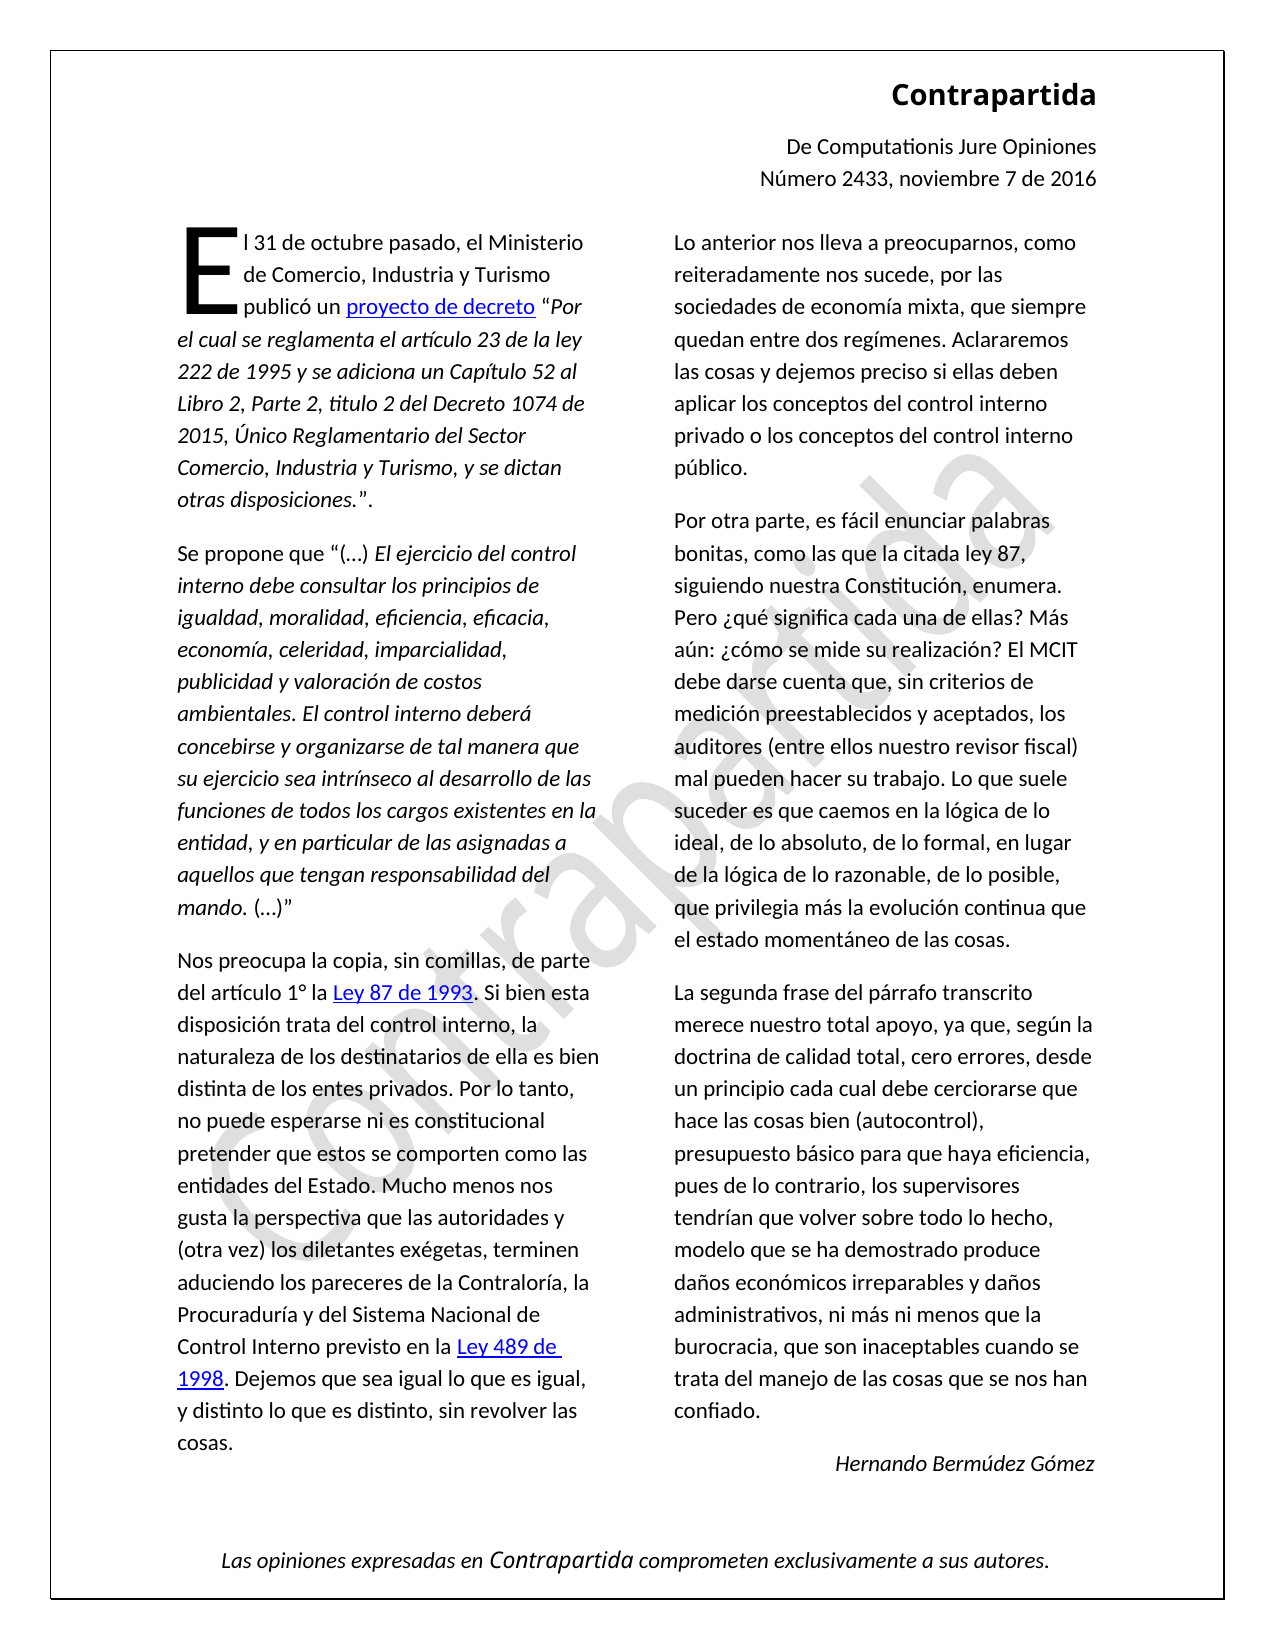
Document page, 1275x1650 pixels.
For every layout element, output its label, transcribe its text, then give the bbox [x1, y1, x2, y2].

text l 31 de octubre pasado, el Ministerio de Comercio, Industria y Turismo publicó un proyecto de decreto “Por el cual se reglamenta el artículo 23 de la ley 222 de 1995 y se adiciona un Capítulo 52 al Libro 2, Parte 2, titulo 2 del Decreto 1074 de 2015, Único Reglamentario del Sector Comercio, Industria y Turismo, y se dictan otras disposiciones.”. [177, 228, 600, 514]
text Hernando Bermúdez Gómez [674, 1449, 1097, 1477]
text Nos preocupa la copia, sin comillas, de parte del artículo 1° la Ley 87 de 1993. Si bien esta disposición trata del control interno, la naturaleza de los destinatarios de ella es bien distinta de los entes privados. Por lo tanto, no puede esperarse ni es constitucional pretender que estos se comporten como las entidades del Estado. Mucho menos nos gusta la perspectiva que las autoridades y (otra vez) los diletantes exégetas, terminen aduciendo los pareceres de la Contraloría, la Procuraduría y del Sistema Nacional de Control Interno previsto en la Ley 489 de 1998. Dejemos que sea igual lo que es igual, y distinto lo que es distinto, sin revolver las cosas. [177, 946, 600, 1457]
text Lo anterior nos lleva a preocuparnos, como reiteradamente nos sucede, por las sociedades de economía mixta, que siempre quedan entre dos regímenes. Aclararemos las cosas y dejemos preciso si ellas deben aplicar los conceptos del control interno privado o los conceptos del control interno público. [674, 228, 1097, 481]
text La segunda frase del párrafo transcrito merece nuestro total apoyo, ya que, según la doctrina de calidad total, cero errores, desde un principio cada cual debe cerciorarse que hace las cosas bien (autocontrol), presupuesto básico para que haya eficiencia, pues de lo contrario, los supervisores tendrían que volver sobre todo lo hecho, modelo que se ha demostrado produce daños económicos irreparables y daños administrativos, ni más ni menos que la burocracia, que son inaceptables cuando se trata del manejo de las cosas que se nos han confiado. [674, 978, 1097, 1424]
text Se propone que “(…) El ejercicio del control interno debe consultar los principios de igualdad, moralidad, eficiencia, eficacia, economía, celeridad, imparcialidad, publicidad y valoración de costos ambientales. El control interno deberá concebirse y organizarse de tal manera que su ejercicio sea intrínseco al desarrollo de las funciones de todos los cargos existentes en la entidad, y en particular de las asignadas a aquellos que tengan responsabilidad del mando. (…)” [177, 539, 600, 921]
text Por otra parte, es fácil enunciar palabras bonitas, como las que la citada ley 87, siguiendo nuestra Constitución, enumera. Pero ¿qué significa cada una de ellas? Más aún: ¿cómo se mide su realización? El MCIT debe darse cuenta que, sin criterios de medición preestablecidos y aceptados, los auditores (entre ellos nuestro revisor fiscal) mal pueden hacer su trabajo. Lo que suele suceder es que caemos en la lógica de lo ideal, de lo absoluto, de lo formal, en lugar de la lógica de lo razonable, de lo posible, que privilegia más la evolución continua que el estado momentáneo de las cosas. [674, 506, 1097, 953]
